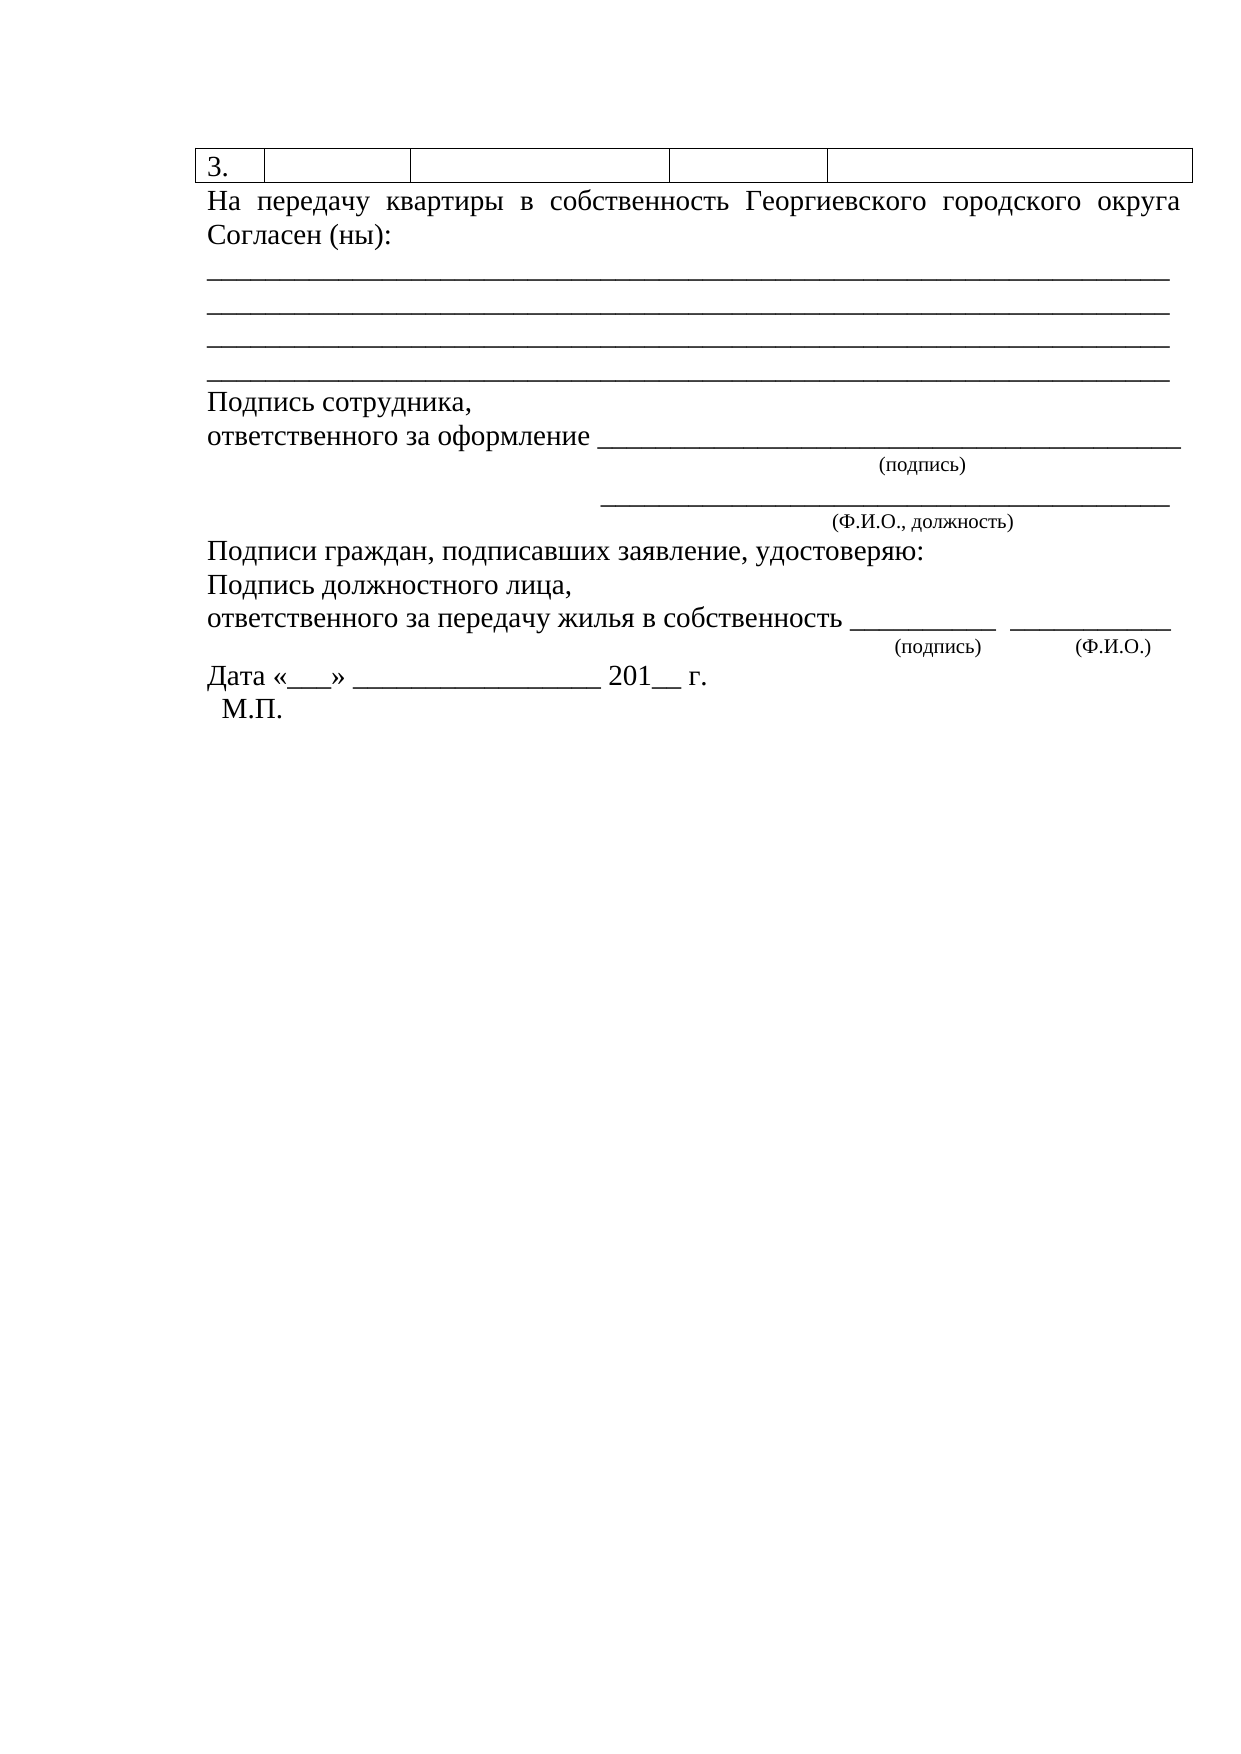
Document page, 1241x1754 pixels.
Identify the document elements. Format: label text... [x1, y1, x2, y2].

text М.П. [207, 692, 1181, 725]
table_cell [411, 149, 669, 182]
text ответственного за передачу жилья в собственность __________ ___________ [207, 600, 1181, 634]
text (подпись) (Ф.И.О.) [207, 634, 1181, 658]
text (Ф.И.О., должность) [207, 509, 1181, 533]
table_cell [828, 149, 1192, 182]
text На передачу квартиры в собственность Георгиевского городского округа Согласен (ны): [207, 183, 1181, 250]
table_cell 3. [196, 149, 264, 182]
text __________________________________________________________________ [207, 250, 1181, 284]
text __________________________________________________________________ [207, 284, 1181, 317]
table_cell [670, 149, 827, 182]
text __________________________________________________________________ [207, 351, 1181, 384]
text _______________________________________ [207, 476, 1181, 509]
text Подписи граждан, подписавших заявление, удостоверяю: [207, 533, 1181, 567]
text ответственного за оформление ________________________________________ [207, 418, 1181, 452]
text __________________________________________________________________ [207, 317, 1181, 351]
text Подпись должностного лица, [207, 567, 1181, 600]
text Подпись сотрудника, [207, 384, 1181, 418]
text Дата «___» _________________ 201__ г. [207, 658, 1181, 692]
text (подпись) [207, 452, 1181, 476]
table_cell [265, 149, 410, 182]
